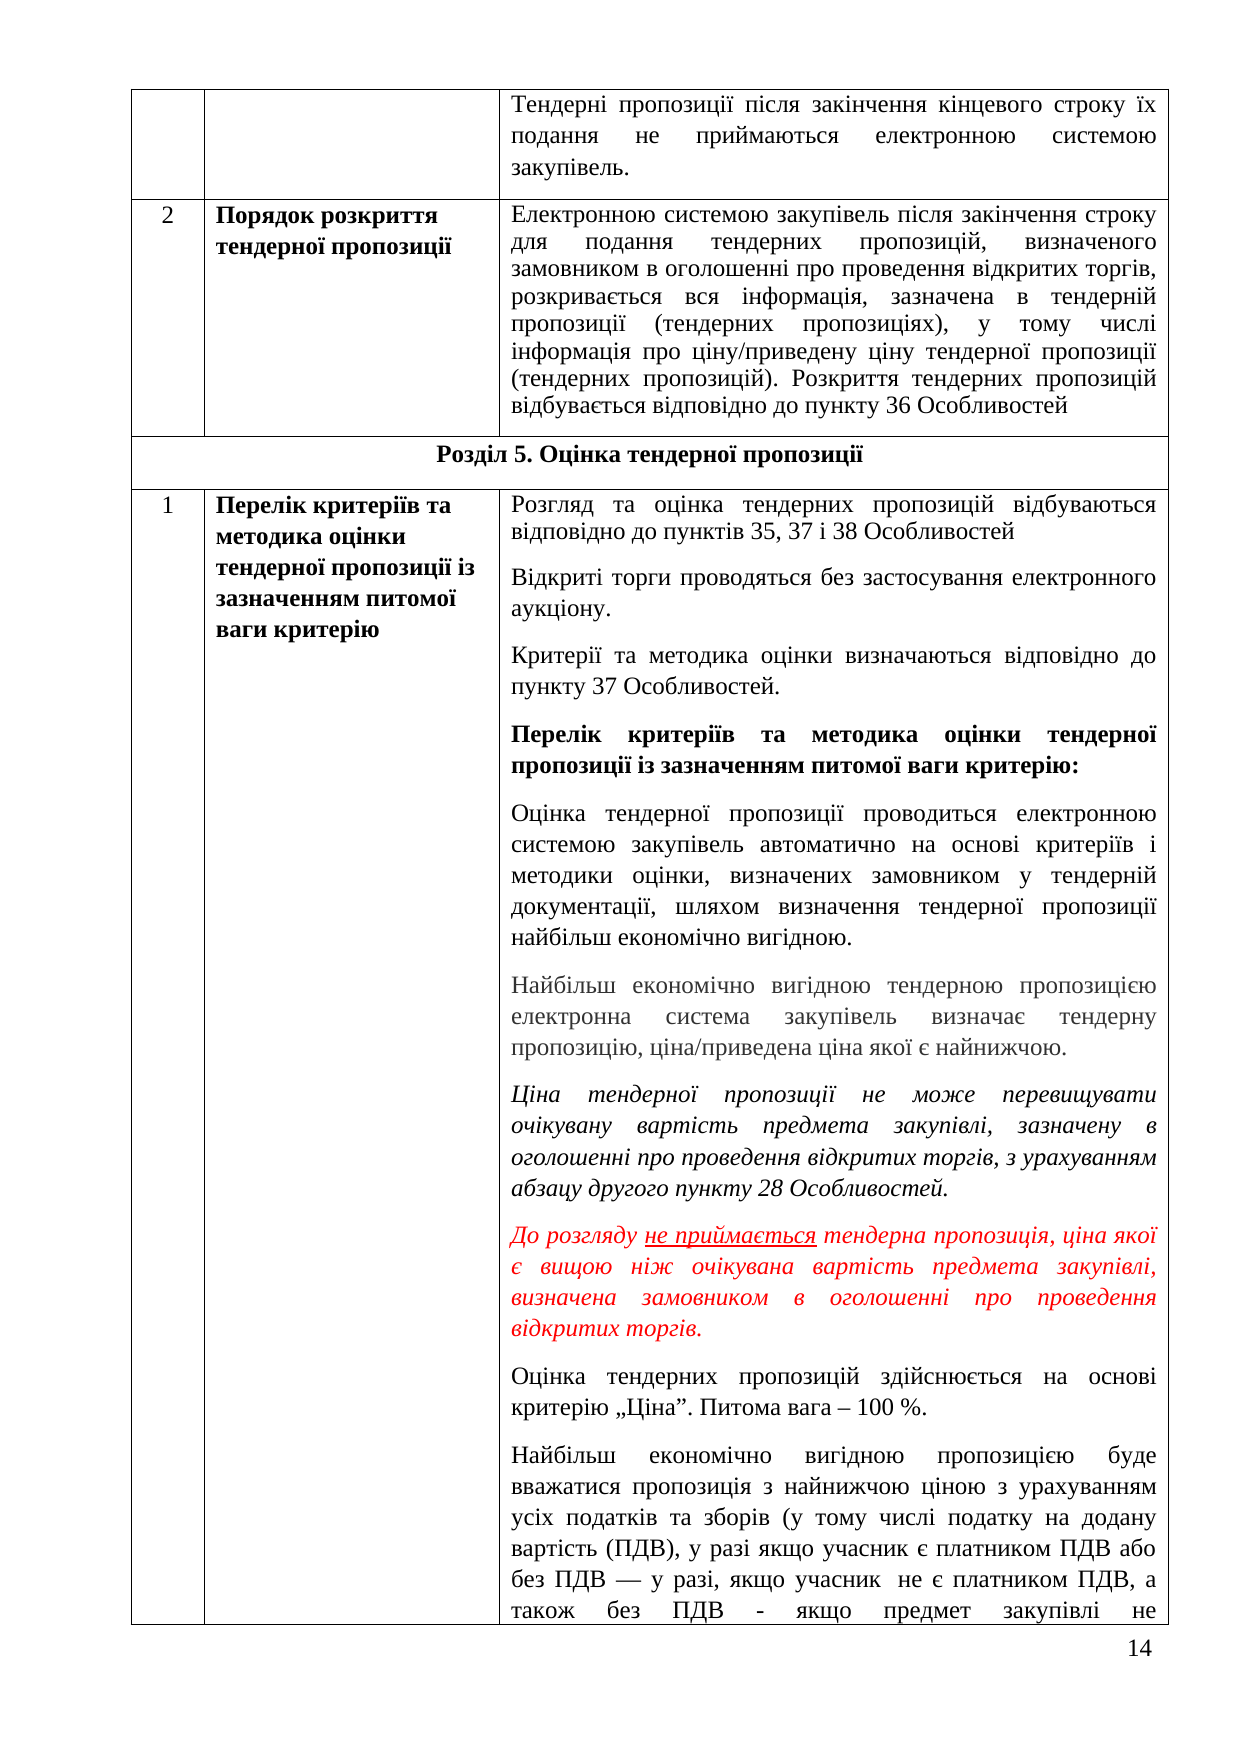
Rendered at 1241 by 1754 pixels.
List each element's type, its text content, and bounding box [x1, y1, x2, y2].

table_cell Електронною системою закупівель після закінчення строку для подання тендерних пропозицій, визначеного замовником в оголошенні про проведення відкритих торгів, розкривається вся інформація, зазначена в тендерній пропозиції (тендерних пропозиціях), у тому числі інформація про ціну/приведену ціну тендерної пропозиції (тендерних пропозицій). Розкриття тендерних пропозицій відбувається відповідно до пункту 36 Особливостей [500, 200, 1168, 436]
table_cell 1 [132, 490, 204, 1624]
table_cell 2 [132, 200, 204, 436]
table_cell Порядок розкриття тендерної пропозиції [205, 200, 499, 436]
table_cell Розділ 5. Оцінка тендерної пропозиції [132, 437, 1168, 489]
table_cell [500, 490, 1168, 1624]
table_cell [205, 90, 499, 199]
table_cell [500, 90, 1168, 199]
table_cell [205, 490, 499, 1624]
table_cell 1 [132, 90, 204, 199]
